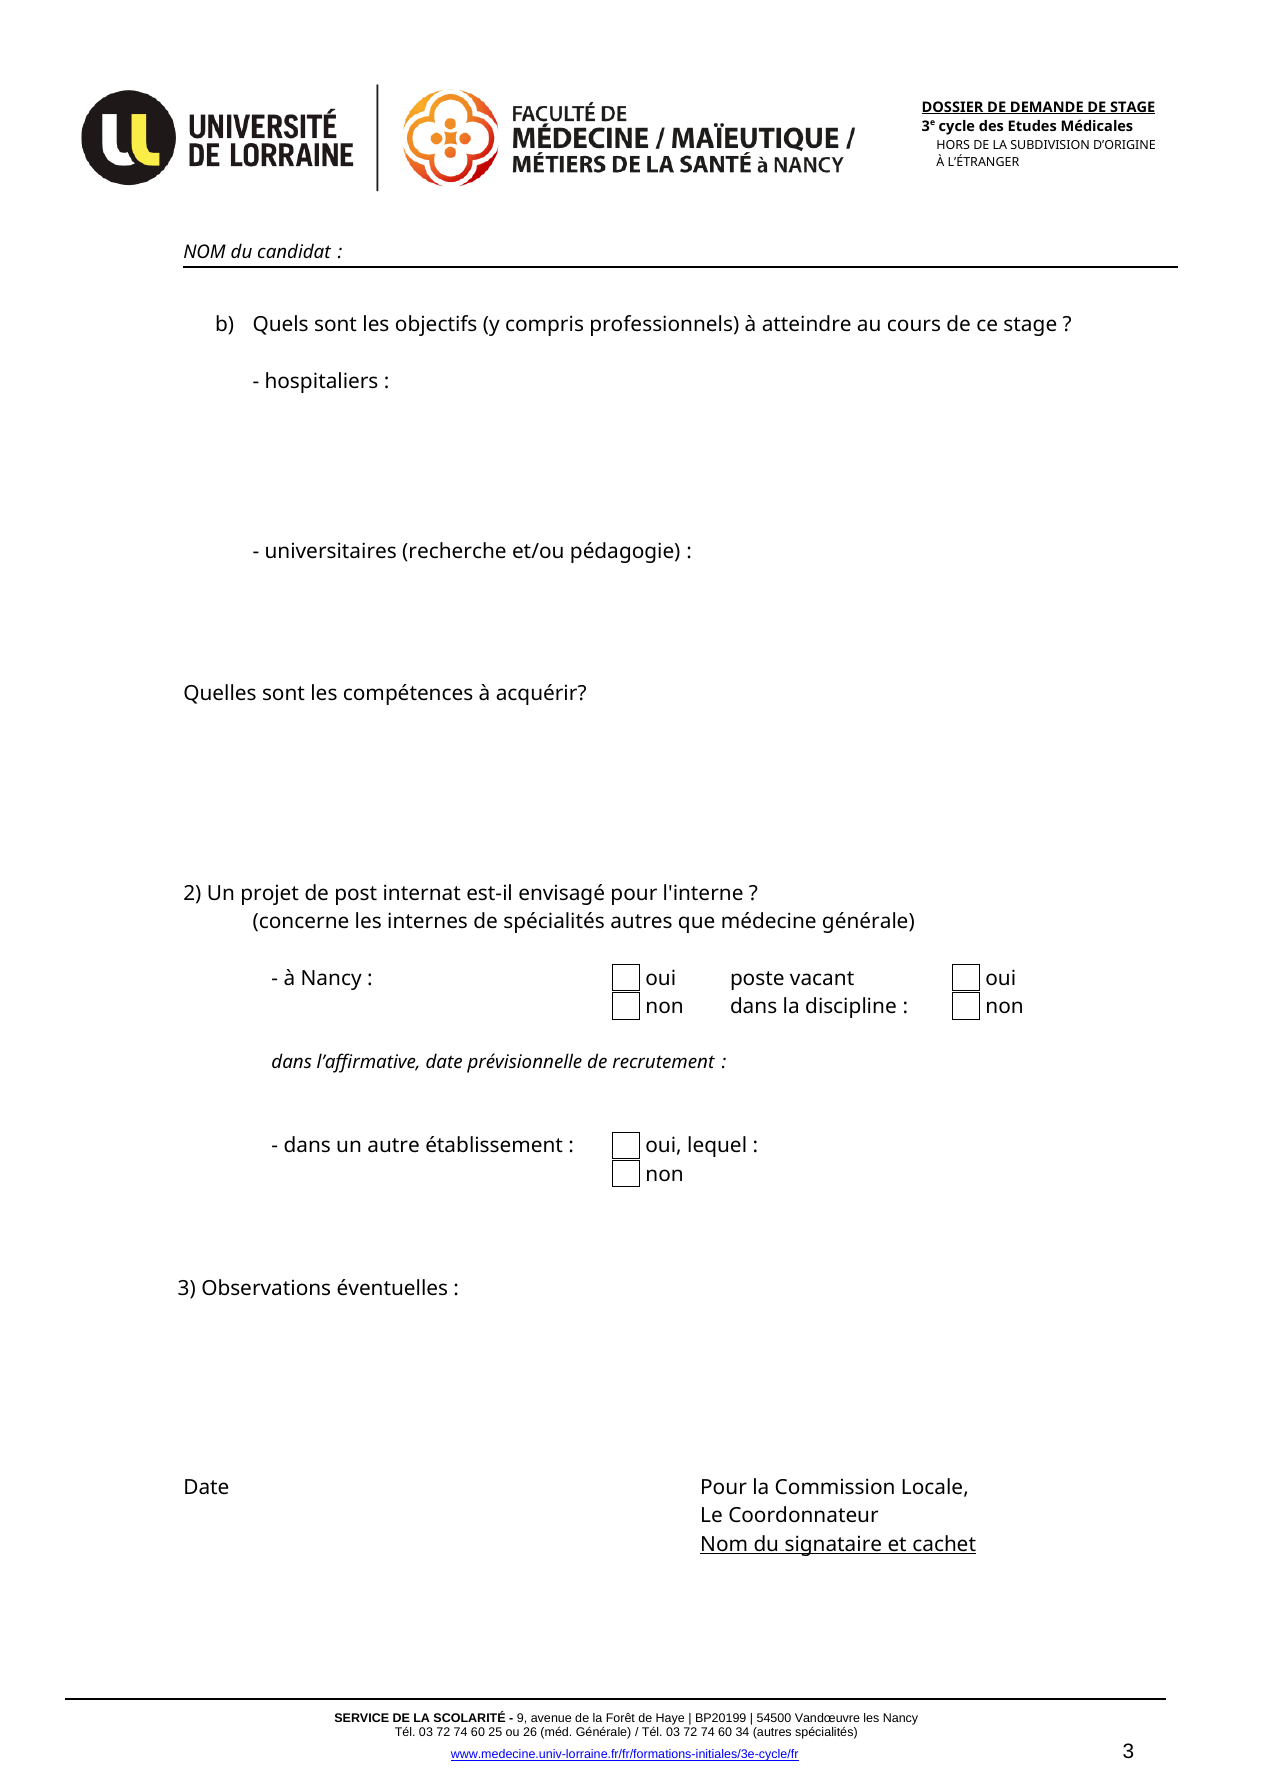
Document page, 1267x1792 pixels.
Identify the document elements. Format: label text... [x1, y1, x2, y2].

text (concerne les internes de spécialités autres que médecine générale) [252, 906, 1166, 934]
text Nom du signataire et cachet [65, 1529, 1166, 1557]
text NOM du candidat : [183, 238, 1178, 266]
text - dans un autre établissement : oui, lequel : [252, 1131, 1166, 1159]
picture [65, 55, 871, 217]
text - universitaires (recherche et/ou pédagogie) : [252, 536, 1166, 565]
text Date Pour la Commission Locale, [65, 1472, 1166, 1500]
text - hospitaliers : [252, 366, 1166, 394]
text Quelles sont les compétences à acquérir? [183, 678, 1178, 707]
text non [252, 1159, 1166, 1187]
text Le Coordonnateur [65, 1500, 1166, 1529]
text 3) Observations éventuelles : [177, 1273, 1166, 1301]
text - à Nancy : oui poste vacant oui [252, 963, 1166, 991]
text non dans la discipline : non [252, 991, 1166, 1020]
text 2) Un projet de post internat est-il envisagé pour l'interne ? [183, 878, 1166, 906]
text dans l’affirmative, date prévisionnelle de recrutement : [252, 1048, 1166, 1074]
list Quels sont les objectifs (y compris professionnels) à atteindre au cours de ce stage ? [215, 309, 1166, 337]
